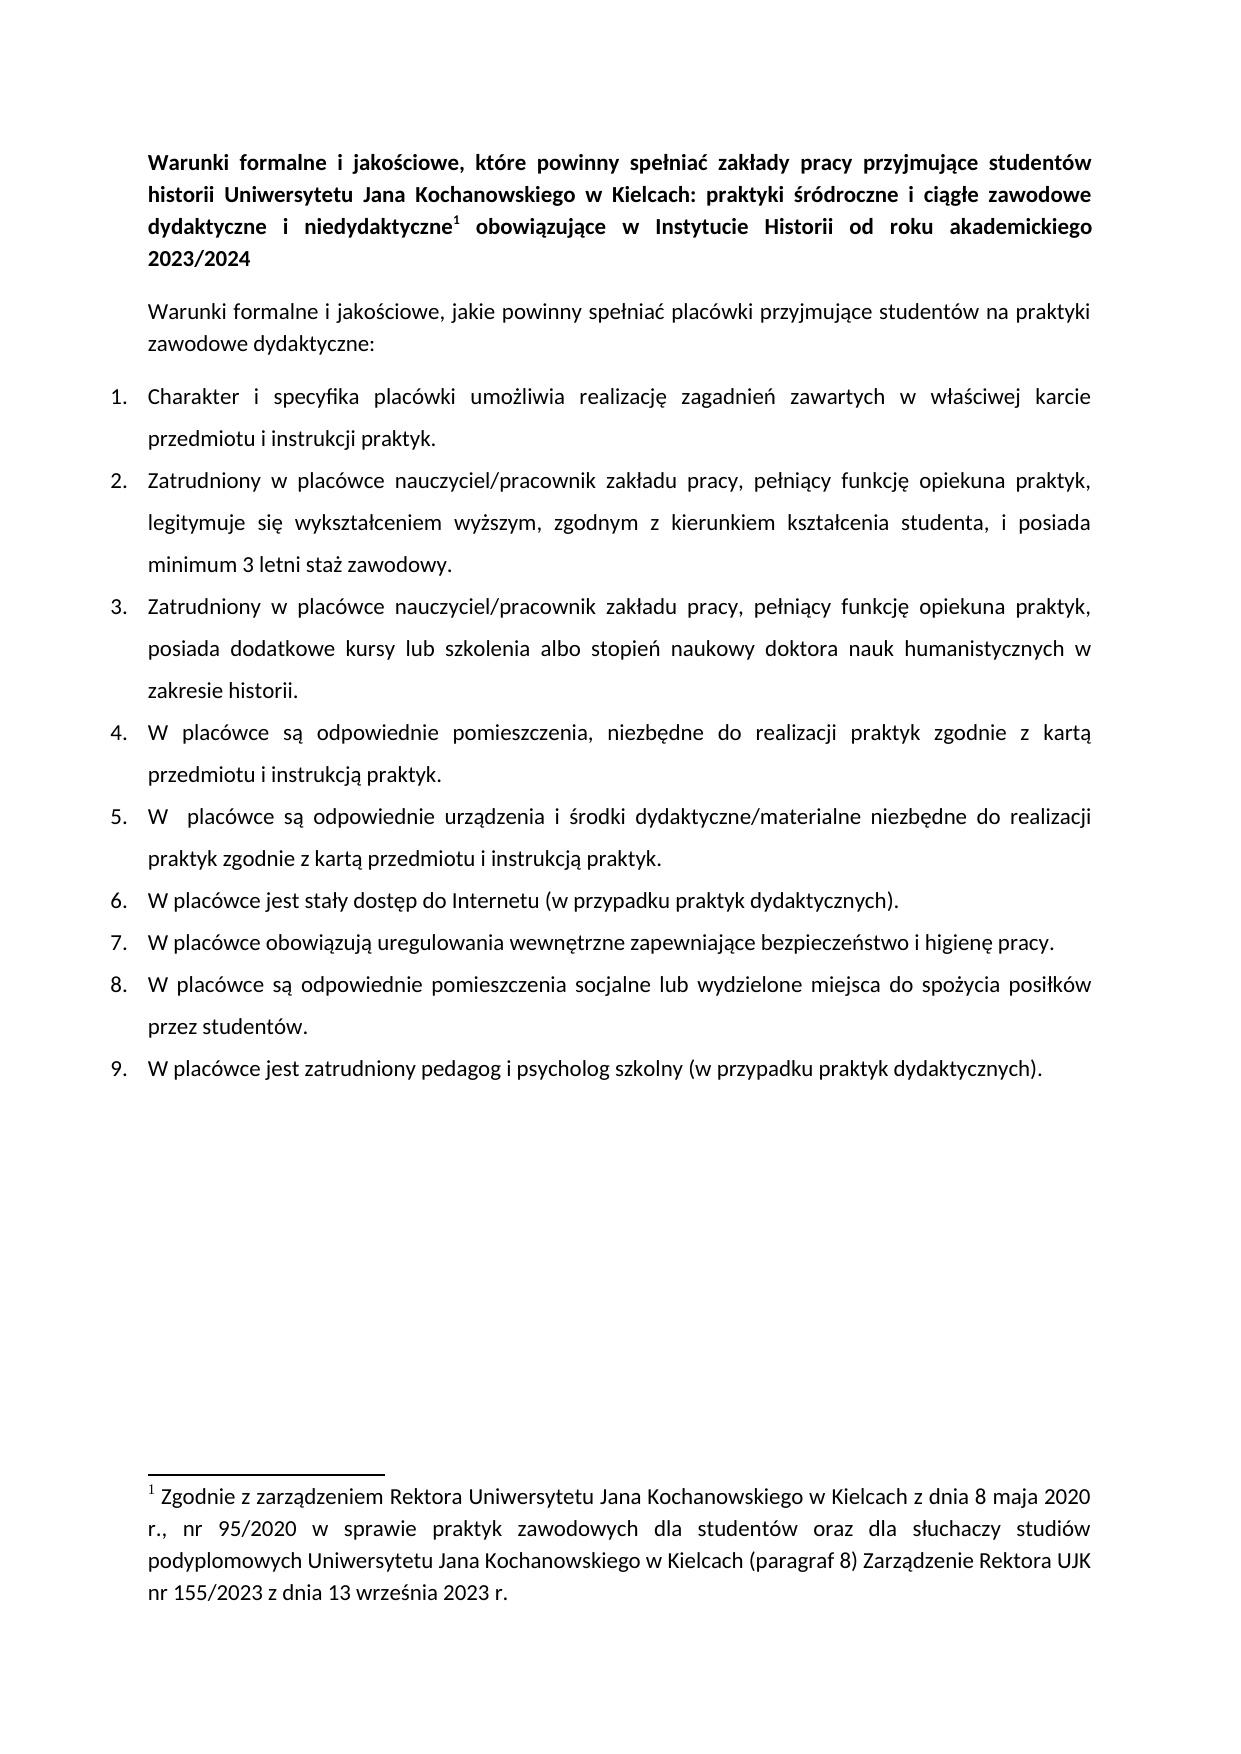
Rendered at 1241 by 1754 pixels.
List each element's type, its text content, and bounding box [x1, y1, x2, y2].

list Charakter i specyfika placówki umożliwia realizację zagadnień zawartych w właściwej karcie przedmiotu i instrukcji praktyk. [110, 382, 1093, 452]
list W placówce są odpowiednie pomieszczenia socjalne lub wydzielone miejsca do spożycia posiłków przez studentów. [110, 970, 1093, 1040]
text Warunki formalne i jakościowe, jakie powinny spełniać placówki przyjmujące studentów na praktyki zawodowe dydaktyczne: [148, 297, 1093, 357]
list Zatrudniony w placówce nauczyciel/pracownik zakładu pracy, pełniący funkcję opiekuna praktyk, posiada dodatkowe kursy lub szkolenia albo stopień naukowy doktora nauk humanistycznych w zakresie historii. [110, 592, 1093, 704]
text Warunki formalne i jakościowe, które powinny spełniać zakłady pracy przyjmujące studentów historii Uniwersytetu Jana Kochanowskiego w Kielcach: praktyki śródroczne i ciągłe zawodowe dydaktyczne i niedydaktyczne obowiązujące w Instytucie Historii od roku akademickiego 2023/2024 [148, 148, 1093, 272]
list W placówce obowiązują uregulowania wewnętrzne zapewniające bezpieczeństwo i higienę pracy. [110, 928, 1093, 956]
list W placówce są odpowiednie urządzenia i środki dydaktyczne/materialne niezbędne do realizacji praktyk zgodnie z kartą przedmiotu i instrukcją praktyk. [110, 802, 1093, 872]
list W placówce jest stały dostęp do Internetu (w przypadku praktyk dydaktycznych). [110, 886, 1093, 914]
list W placówce są odpowiednie pomieszczenia, niezbędne do realizacji praktyk zgodnie z kartą przedmiotu i instrukcją praktyk. [110, 718, 1093, 788]
list Zatrudniony w placówce nauczyciel/pracownik zakładu pracy, pełniący funkcję opiekuna praktyk, legitymuje się wykształceniem wyższym, zgodnym z kierunkiem kształcenia studenta, i posiada minimum 3 letni staż zawodowy. [110, 466, 1093, 578]
list W placówce jest zatrudniony pedagog i psycholog szkolny (w przypadku praktyk dydaktycznych). [110, 1054, 1093, 1082]
